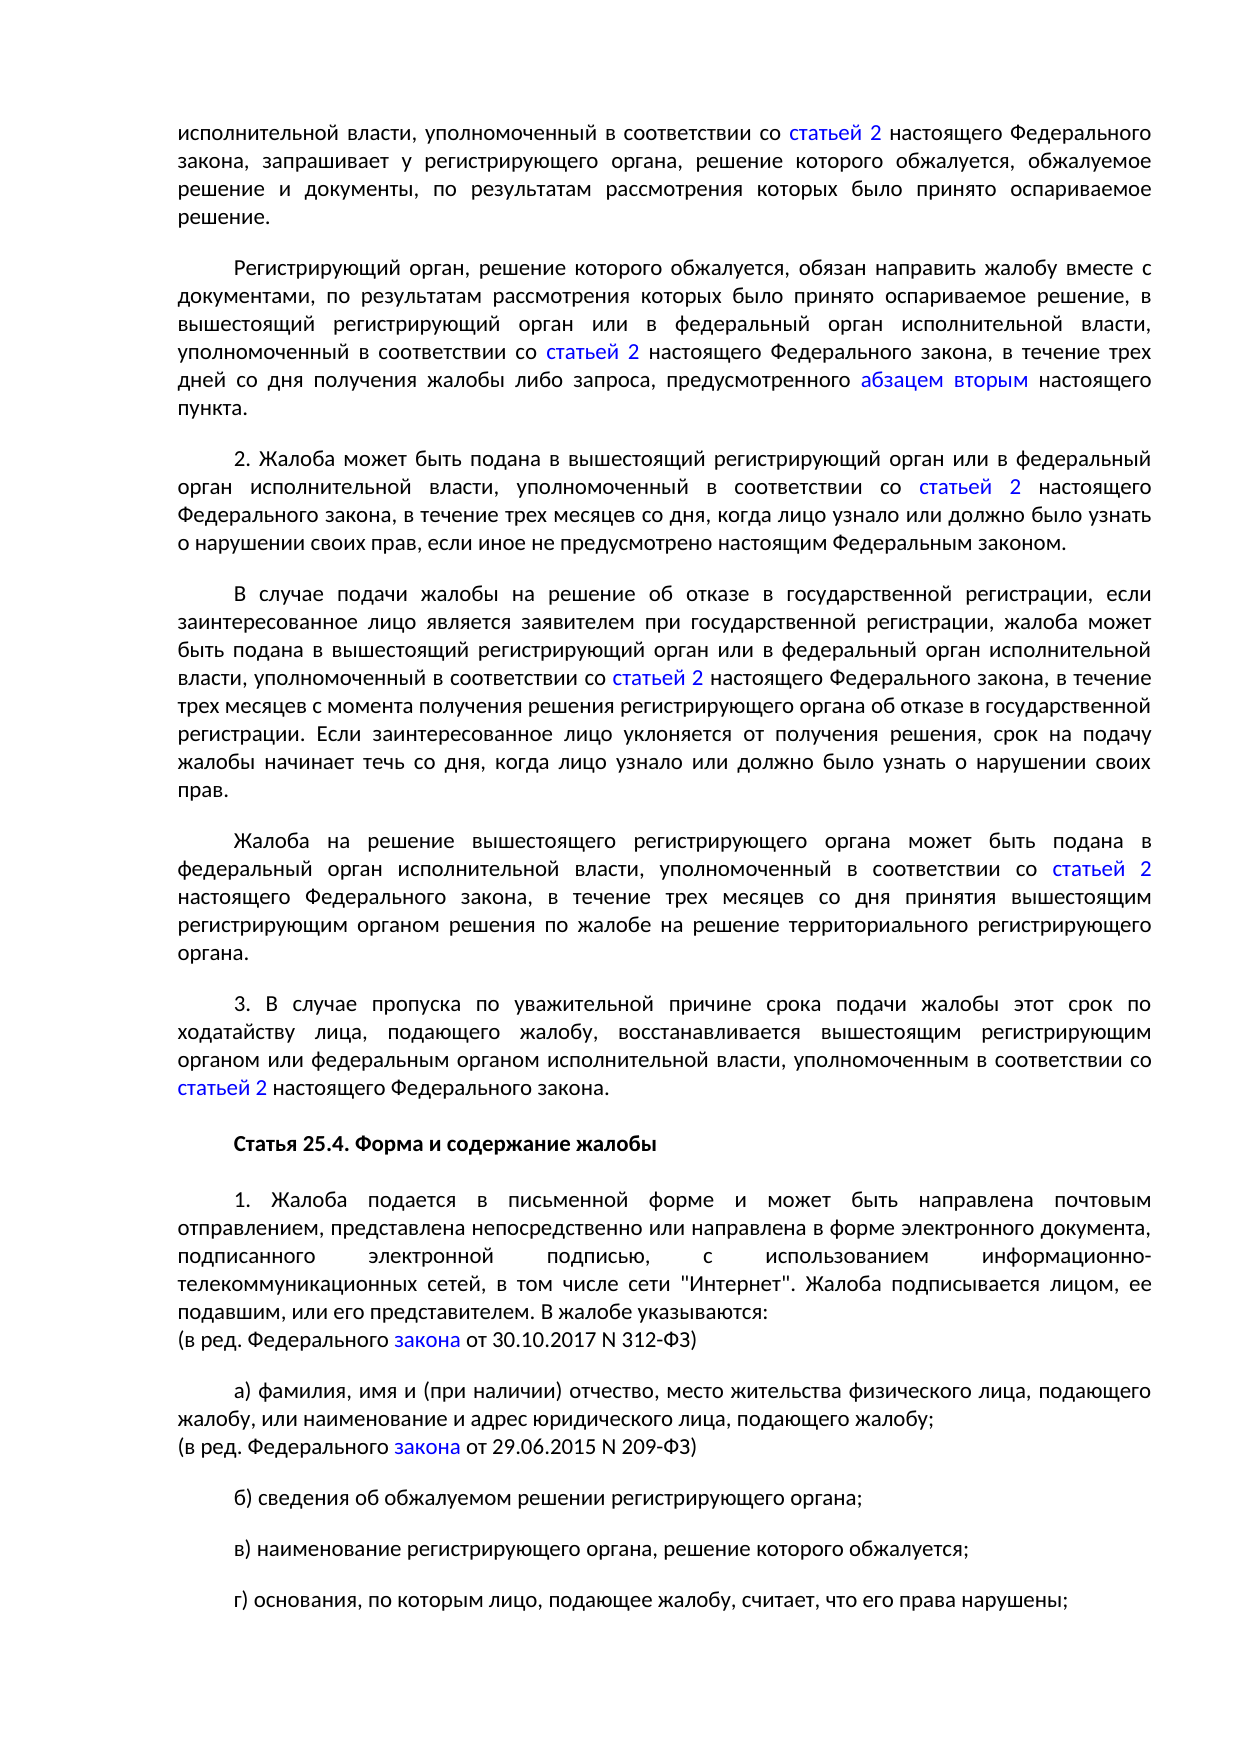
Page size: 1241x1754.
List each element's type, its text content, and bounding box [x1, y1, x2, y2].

title Статья 25.4. Форма и содержание жалобы [177, 1129, 1152, 1157]
text (в ред. Федерального закона от 29.06.2015 N 209-ФЗ) [177, 1432, 1152, 1461]
text 3. В случае пропуска по уважительной причине срока подачи жалобы этот срок по ходатайству лица, подающего жалобу, восстанавливается вышестоящим регистрирующим органом или федеральным органом исполнительной власти, уполномоченным в соответствии со статьей 2 настоящего Федерального закона. [177, 989, 1152, 1101]
text 2. Жалоба может быть подана в вышестоящий регистрирующий орган или в федеральный орган исполнительной власти, уполномоченный в соответствии со статьей 2 настоящего Федерального закона, в течение трех месяцев со дня, когда лицо узнало или должно было узнать о нарушении своих прав, если иное не предусмотрено настоящим Федеральным законом. [177, 444, 1152, 556]
text 1. Жалоба подается в письменной форме и может быть направлена почтовым отправлением, представлена непосредственно или направлена в форме электронного документа, подписанного электронной подписью, с использованием информационно-телекоммуникационных сетей, в том числе сети "Интернет". Жалоба подписывается лицом, ее подавшим, или его представителем. В жалобе указываются: [177, 1185, 1152, 1326]
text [177, 118, 1152, 230]
text в) наименование регистрирующего органа, решение которого обжалуется; [177, 1534, 1152, 1562]
text Жалоба на решение вышестоящего регистрирующего органа может быть подана в федеральный орган исполнительной власти, уполномоченный в соответствии со статьей 2 настоящего Федерального закона, в течение трех месяцев со дня принятия вышестоящим регистрирующим органом решения по жалобе на решение территориального регистрирующего органа. [177, 826, 1152, 966]
text (в ред. Федерального закона от 30.10.2017 N 312-ФЗ) [177, 1326, 1152, 1353]
text г) основания, по которым лицо, подающее жалобу, считает, что его права нарушены; [177, 1585, 1152, 1613]
text б) сведения об обжалуемом решении регистрирующего органа; [177, 1483, 1152, 1511]
text В случае подачи жалобы на решение об отказе в государственной регистрации, если заинтересованное лицо является заявителем при государственной регистрации, жалоба может быть подана в вышестоящий регистрирующий орган или в федеральный орган исполнительной власти, уполномоченный в соответствии со статьей 2 настоящего Федерального закона, в течение трех месяцев с момента получения решения регистрирующего органа об отказе в государственной регистрации. Если заинтересованное лицо уклоняется от получения решения, срок на подачу жалобы начинает течь со дня, когда лицо узнало или должно было узнать о нарушении своих прав. [177, 579, 1152, 803]
text Регистрирующий орган, решение которого обжалуется, обязан направить жалобу вместе с документами, по результатам рассмотрения которых было принято оспариваемое решение, в вышестоящий регистрирующий орган или в федеральный орган исполнительной власти, уполномоченный в соответствии со статьей 2 настоящего Федерального закона, в течение трех дней со дня получения жалобы либо запроса, предусмотренного абзацем вторым настоящего пункта. [177, 253, 1152, 421]
text а) фамилия, имя и (при наличии) отчество, место жительства физического лица, подающего жалобу, или наименование и адрес юридического лица, подающего жалобу; [177, 1376, 1152, 1432]
